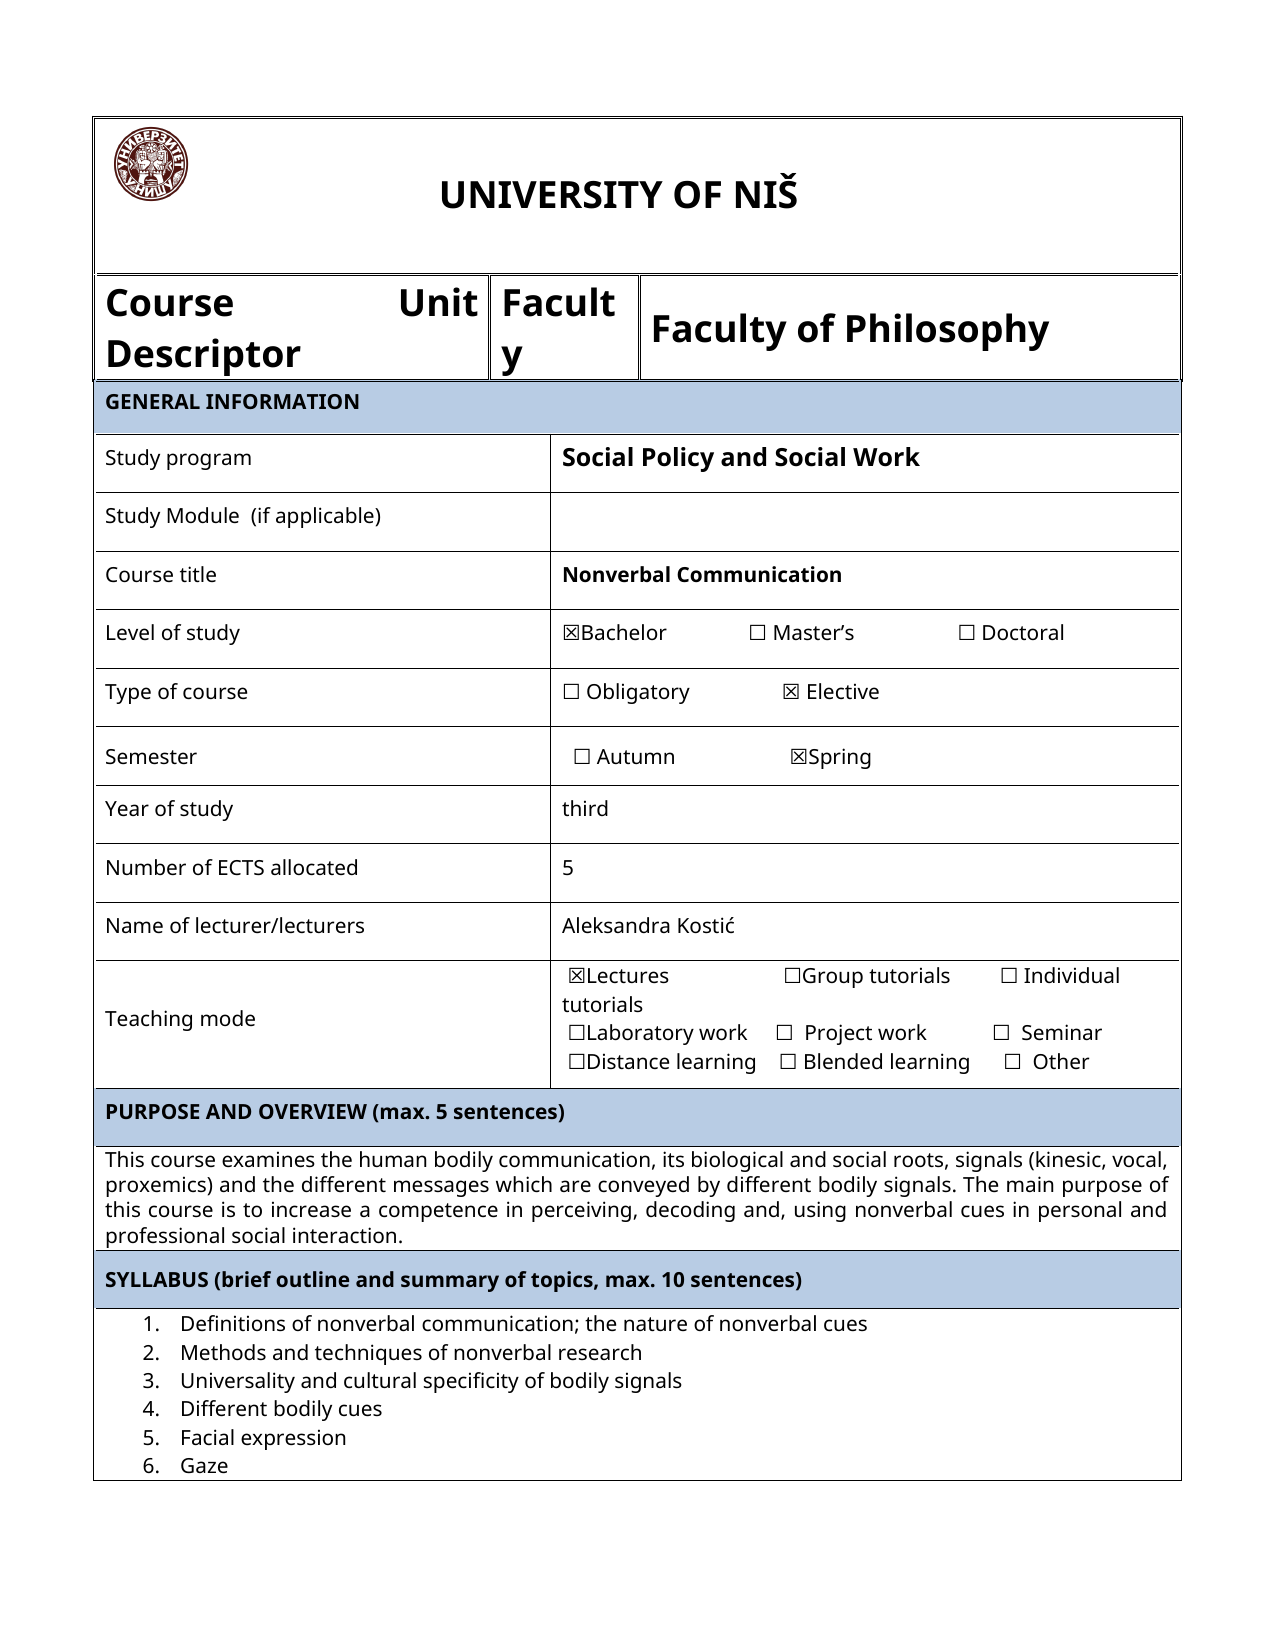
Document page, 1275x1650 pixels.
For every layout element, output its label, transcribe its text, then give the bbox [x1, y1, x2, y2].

table_cell Study Module (if applicable) [94, 492, 550, 551]
table_cell Type of course [94, 668, 550, 726]
table_header UNIVERSITY OF NIŠ [95, 119, 1180, 273]
table_cell Aleksandra Kostić [551, 902, 1181, 960]
table_cell Course Unit Descriptor [94, 273, 490, 378]
table_cell Faculty [491, 276, 638, 378]
table_cell Year of study [94, 785, 550, 843]
table_cell Semester [94, 726, 550, 785]
table_cell Name of lecturer/lecturers [94, 902, 550, 960]
table_cell Number of ECTS allocated [94, 843, 550, 902]
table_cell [94, 1308, 1181, 1480]
table_cell Social Policy and Social Work [551, 434, 1181, 492]
table_cell Obligatory Elective [551, 668, 1181, 726]
table_cell Autumn Spring [551, 726, 1181, 785]
table_cell This course examines the human bodily communication, its biological and social roots, signals (kinesic, vocal, proxemics) and the different messages which are conveyed by different bodily signals. The main purpose of this course is to increase a competence in perceiving, decoding and, using nonverbal cues in personal and professional social interaction. [94, 1146, 1181, 1250]
table_cell Teaching mode [94, 960, 550, 1088]
table_cell Faculty of Philosophy [639, 273, 1181, 378]
table_cell PURPOSE AND OVERVIEW (max. 5 sentences) [94, 1088, 1181, 1146]
table_cell Nonverbal Communication [551, 551, 1181, 609]
table_cell 5 [551, 843, 1181, 902]
table_cell third [551, 785, 1181, 843]
table_cell SYLLABUS (brief outline and summary of topics, max. 10 sentences) [94, 1250, 1181, 1308]
table_cell GENERAL INFORMATION [94, 379, 1181, 433]
table_cell [551, 492, 1181, 551]
table_cell Lectures Group tutorials Individual tutorials Laboratory work Project work Seminar Distance learning Blended learning Other [551, 960, 1181, 1088]
table_cell Course title [94, 551, 550, 609]
table_cell Level of study [94, 609, 550, 668]
table_cell Bachelor Master’s Doctoral [551, 609, 1181, 668]
table_cell Study program [94, 434, 550, 492]
